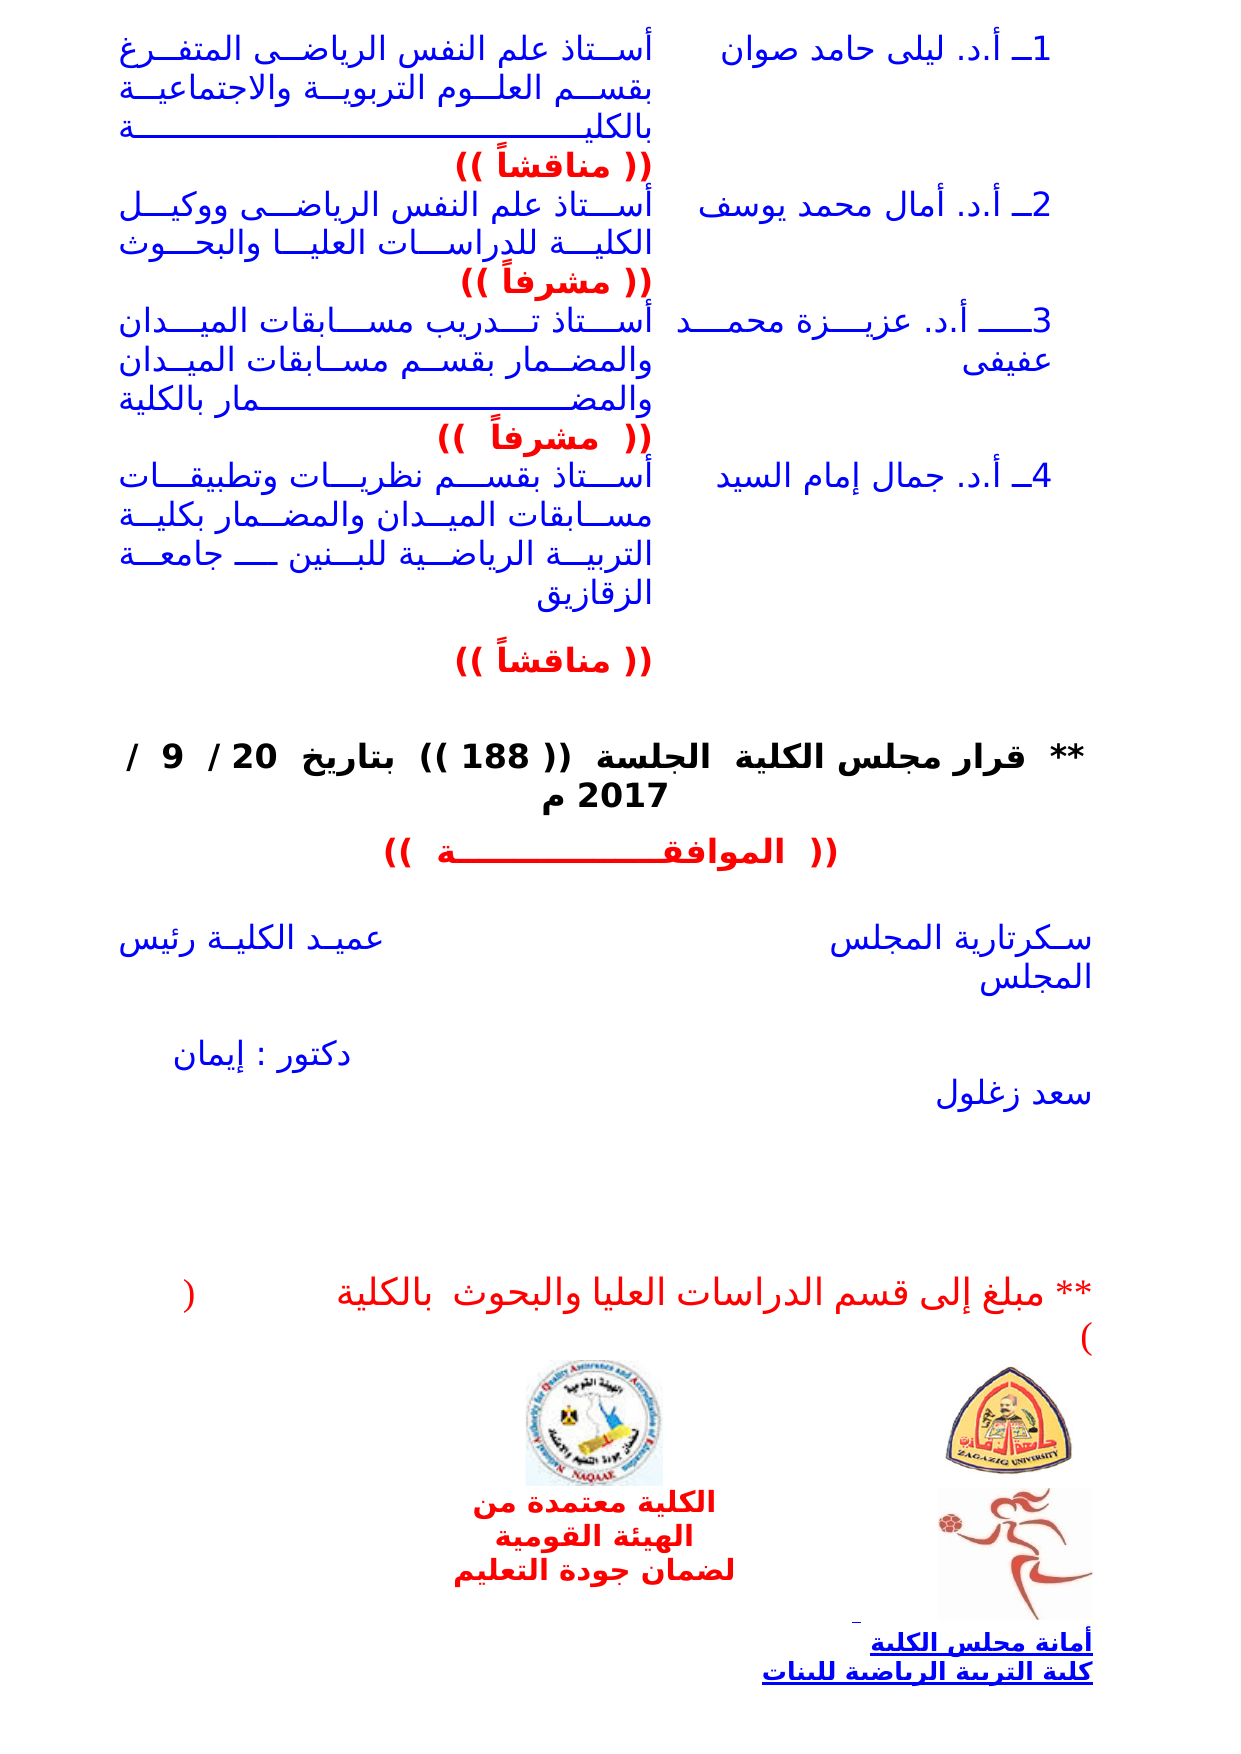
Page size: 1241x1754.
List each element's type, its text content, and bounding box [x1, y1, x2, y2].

text دكتور : إيمان سعد زغلول [118, 1035, 1093, 1113]
picture [937, 1356, 1093, 1620]
text ** قرار مجلس الكلية الجلسة (( 188 )) بتاريخ 20 / 9 / 2017 م [118, 737, 1093, 815]
table_cell أستاذ بقسم نظريات وتطبيقات مسابقات الميدان والمضمار بكلية التربية الرياضية للبنين ــ جامعة الزقازيق (( مناقشاً )) [107, 457, 664, 680]
picture [525, 1360, 663, 1486]
text أمانة مجلس الكلية كلية التربية الرياضية للبنات [118, 1628, 1093, 1686]
table_cell أستاذ تدريب مسابقات الميدان والمضمار بقسم مسابقات الميدان والمضمار بالكلية (( مشرفاً )) [107, 302, 664, 457]
table_header 1ــ أ.د. ليلى حامد صوان [665, 30, 1064, 185]
table_cell أستاذ علم النفس الرياضى ووكيل الكلية للدراسات العليا والبحوث (( مشرفاً )) [107, 185, 664, 302]
table_cell 3ــ أ.د. عزيزة محمد عفيفى [665, 302, 1064, 457]
text (( الموافقــــــــــــــــــة )) [118, 832, 1093, 871]
table_cell 2ــ أ.د. أمال محمد يوسف [665, 185, 1064, 302]
subtitle سكرتارية المجلس عميد الكلية رئيس المجلس [118, 919, 1093, 997]
text ** مبلغ إلى قسم الدراسات العليا والبحوث بالكلية ( ) [118, 1271, 1093, 1357]
table_header أستاذ علم النفس الرياضى المتفرغ بقسم العلوم التربوية والاجتماعية بالكلية (( مناقشاً )) [107, 30, 664, 185]
table_cell 4ــ أ.د. جمال إمام السيد [665, 457, 1064, 680]
